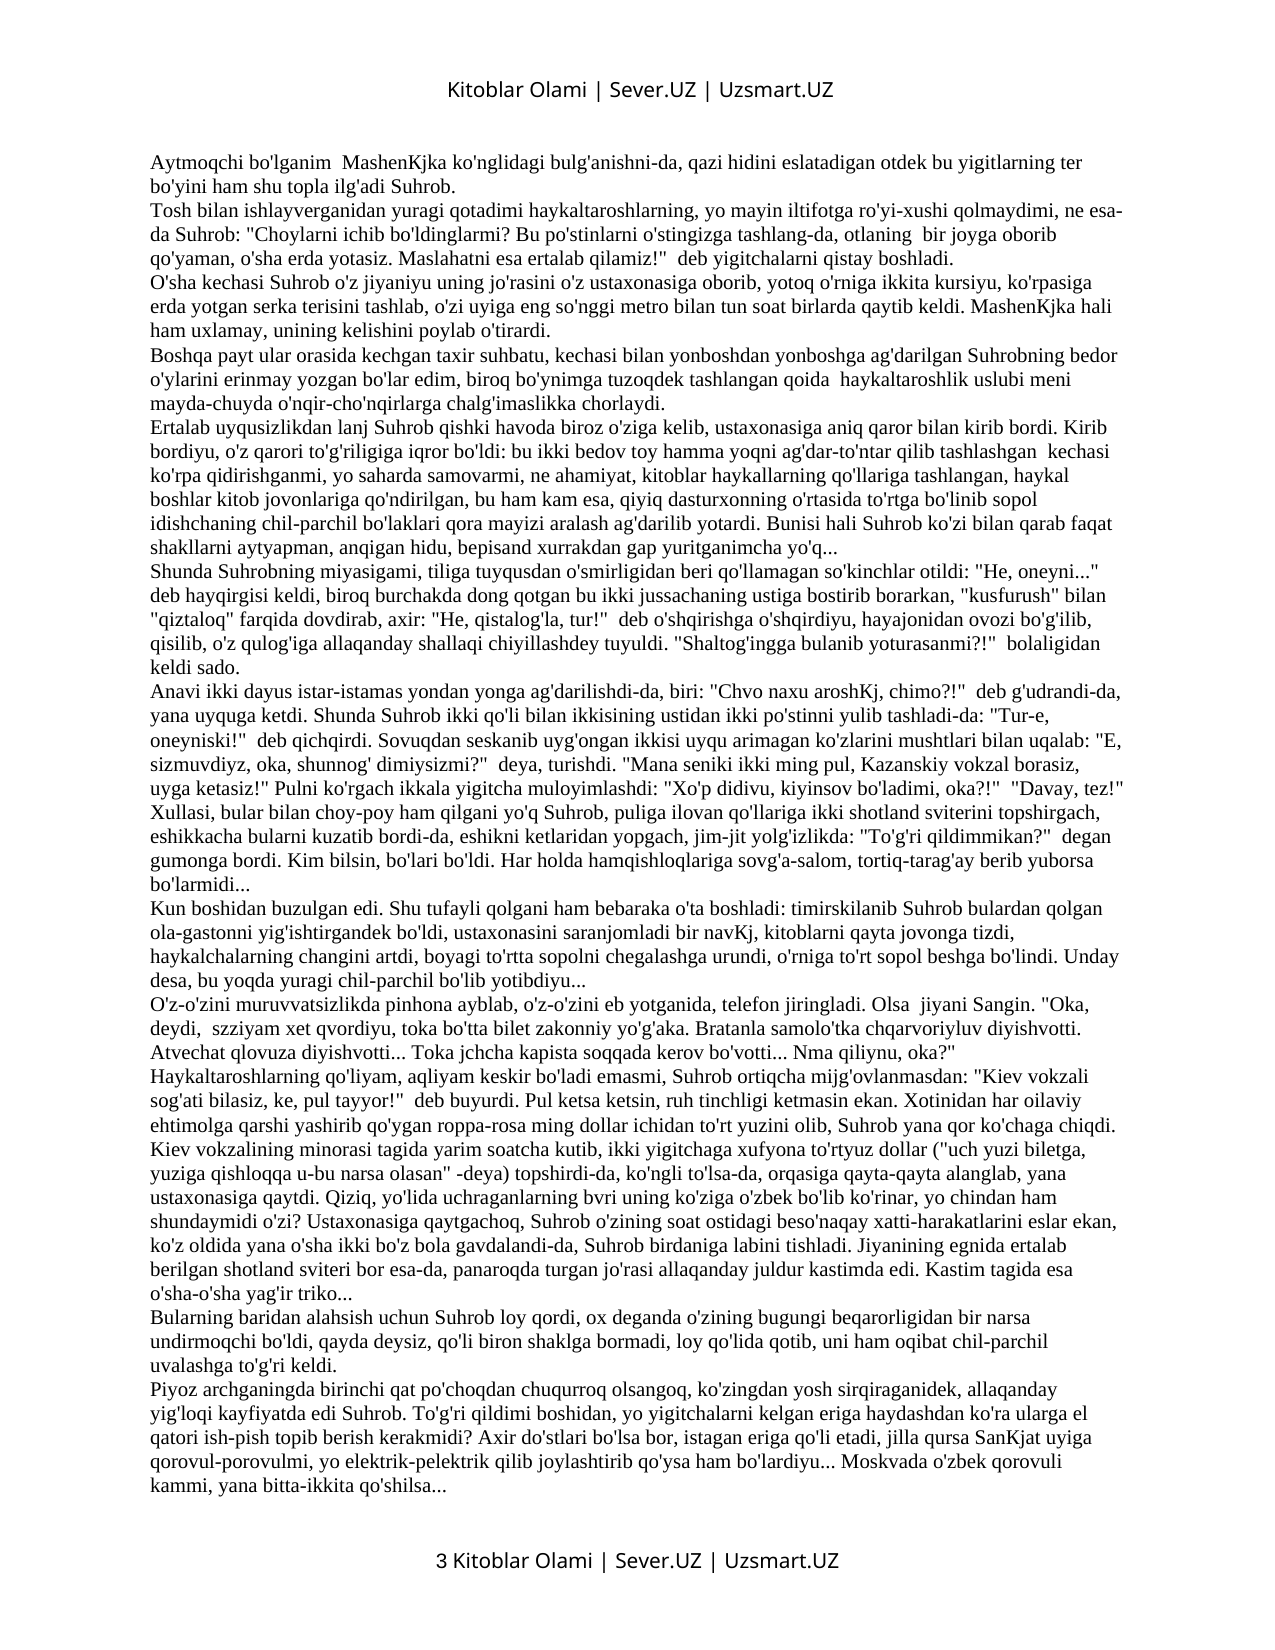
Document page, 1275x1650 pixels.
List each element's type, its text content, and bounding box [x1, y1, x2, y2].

text Bularning baridan alahsish uchun Suhrob loy qordi, ox deganda o'zining bugungi beqarorligidan bir narsa undirmoqchi bo'ldi, qayda deysiz, qo'li biron shaklga bormadi, loy qo'lida qotib, uni ham oqibat chil-parchil uvalashga to'g'ri keldi. [150, 1305, 1125, 1377]
text Anavi ikki dayus istar-istamas yondan yonga ag'darilishdi-da, biri: "Chvo naxu aroshКј, chimo?!" deb g'udrandi-da, yana uyquga ketdi. Shunda Suhrob ikki qo'li bilan ikkisining ustidan ikki po'stinni yulib tashladi-da: "Tur-e, oneyniski!" deb qichqirdi. Sovuqdan seskanib uyg'ongan ikkisi uyqu arimagan ko'zlarini mushtlari bilan uqalab: "E, sizmuvdiyz, oka, shunnog' dimiysizmi?" deya, turishdi. "Mana seniki ikki ming pul, Kazanskiy vokzal borasiz, uyga ketasiz!" Pulni ko'rgach ikkala yigitcha muloyimlashdi: "Xo'p didivu, kiyinsov bo'ladimi, oka?!" "Davay, tez!" [150, 679, 1125, 800]
text Shunda Suhrobning miyasigami, tiliga tuyqusdan o'smirligidan beri qo'llamagan so'kinchlar otildi: "He, oneyni..." deb hayqirgisi keldi, biroq burchakda dong qotgan bu ikki jussachaning ustiga bostirib borarkan, "kusfurush" bilan "qiztaloq" farqida dovdirab, axir: "He, qistalog'la, tur!" deb o'shqirishga o'shqirdiyu, hayajonidan ovozi bo'g'ilib, qisilib, o'z qulog'iga allaqanday shallaqi chiyillashdey tuyuldi. "Shaltog'ingga bulanib yoturasanmi?!" bolaligidan keldi sado. [150, 559, 1125, 679]
text O'z-o'zini muruvvatsizlikda pinhona ayblab, o'z-o'zini eb yotganida, telefon jiringladi. Olsa jiyani Sangin. "Oka, deydi, szziyam xet qvordiyu, toka bo'tta bilet zakonniy yo'g'aka. Bratanla samolo'tka chqarvoriyluv diyishvotti. Atvechat qlovuza diyishvotti... Toka jchcha kapista soqqada kerov bo'votti... Nma qiliynu, oka?" Haykaltaroshlarning qo'liyam, aqliyam keskir bo'ladi emasmi, Suhrob ortiqcha mijg'ovlanmasdan: "Kiev vokzali sog'ati bilasiz, ke, pul tayyor!" deb buyurdi. Pul ketsa ketsin, ruh tinchligi ketmasin ekan. Xotinidan har oilaviy ehtimolga qarshi yashirib qo'ygan roppa-rosa ming dollar ichidan to'rt yuzini olib, Suhrob yana qor ko'chaga chiqdi. [150, 992, 1125, 1137]
text Boshqa payt ular orasida kechgan taxir suhbatu, kechasi bilan yonboshdan yonboshga ag'darilgan Suhrobning bedor o'ylarini erinmay yozgan bo'lar edim, biroq bo'ynimga tuzoqdek tashlangan qoida haykaltaroshlik uslubi meni mayda-chuyda o'nqir-cho'nqirlarga chalg'imaslikka chorlaydi. [150, 342, 1125, 415]
text O'sha kechasi Suhrob o'z jiyaniyu uning jo'rasini o'z ustaxonasiga oborib, yotoq o'rniga ikkita kursiyu, ko'rpasiga erda yotgan serka terisini tashlab, o'zi uyiga eng so'nggi metro bilan tun soat birlarda qaytib keldi. MashenКјka hali ham uxlamay, unining kelishini poylab o'tirardi. [150, 270, 1125, 342]
text Kiev vokzalining minorasi tagida yarim soatcha kutib, ikki yigitchaga xufyona to'rtyuz dollar ("uch yuzi biletga, yuziga qishloqqa u-bu narsa olasan" -deya) topshirdi-da, ko'ngli to'lsa-da, orqasiga qayta-qayta alanglab, yana ustaxonasiga qaytdi. Qiziq, yo'lida uchraganlarning bvri uning ko'ziga o'zbek bo'lib ko'rinar, yo chindan ham shundaymidi o'zi? Ustaxonasiga qaytgachoq, Suhrob o'zining soat ostidagi beso'naqay xatti-harakatlarini eslar ekan, ko'z oldida yana o'sha ikki bo'z bola gavdalandi-da, Suhrob birdaniga labini tishladi. Jiyanining egnida ertalab berilgan shotland sviteri bor esa-da, panaroqda turgan jo'rasi allaqanday juldur kastimda edi. Kastim tagida esa o'sha-o'sha yag'ir triko... [150, 1137, 1125, 1305]
text Tosh bilan ishlayverganidan yuragi qotadimi haykaltaroshlarning, yo mayin iltifotga ro'yi-xushi qolmaydimi, ne esa-da Suhrob: "Choylarni ichib bo'ldinglarmi? Bu po'stinlarni o'stingizga tashlang-da, otlaning bir joyga oborib qo'yaman, o'sha erda yotasiz. Maslahatni esa ertalab qilamiz!" deb yigitchalarni qistay boshladi. [150, 198, 1125, 270]
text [150, 150, 1125, 198]
text Kun boshidan buzulgan edi. Shu tufayli qolgani ham bebaraka o'ta boshladi: timirskilanib Suhrob bulardan qolgan ola-gastonni yig'ishtirgandek bo'ldi, ustaxonasini saranjomladi bir navКј, kitoblarni qayta jovonga tizdi, haykalchalarning changini artdi, boyagi to'rtta sopolni chegalashga urundi, o'rniga to'rt sopol beshga bo'lindi. Unday desa, bu yoqda yuragi chil-parchil bo'lib yotibdiyu... [150, 896, 1125, 992]
text Xullasi, bular bilan choy-poy ham qilgani yo'q Suhrob, puliga ilovan qo'llariga ikki shotland sviterini topshirgach, eshikkacha bularni kuzatib bordi-da, eshikni ketlaridan yopgach, jim-jit yolg'izlikda: "To'g'ri qildimmikan?" degan gumonga bordi. Kim bilsin, bo'lari bo'ldi. Har holda hamqishloqlariga sovg'a-salom, tortiq-tarag'ay berib yuborsa bo'larmidi... [150, 800, 1125, 896]
text Piyoz archganingda birinchi qat po'choqdan chuqurroq olsangoq, ko'zingdan yosh sirqiraganidek, allaqanday yig'loqi kayfiyatda edi Suhrob. To'g'ri qildimi boshidan, yo yigitchalarni kelgan eriga haydashdan ko'ra ularga el qatori ish-pish topib berish kerakmidi? Axir do'stlari bo'lsa bor, istagan eriga qo'li etadi, jilla qursa SanКјat uyiga qorovul-porovulmi, yo elektrik-pelektrik qilib joylashtirib qo'ysa ham bo'lardiyu... Moskvada o'zbek qorovuli kammi, yana bitta-ikkita qo'shilsa... [150, 1377, 1125, 1497]
text Ertalab uyqusizlikdan lanj Suhrob qishki havoda biroz o'ziga kelib, ustaxonasiga aniq qaror bilan kirib bordi. Kirib bordiyu, o'z qarori to'g'riligiga iqror bo'ldi: bu ikki bedov toy hamma yoqni ag'dar-to'ntar qilib tashlashgan kechasi ko'rpa qidirishganmi, yo saharda samovarmi, ne ahamiyat, kitoblar haykallarning qo'llariga tashlangan, haykal boshlar kitob jovonlariga qo'ndirilgan, bu ham kam esa, qiyiq dasturxonning o'rtasida to'rtga bo'linib sopol idishchaning chil-parchil bo'laklari qora mayizi aralash ag'darilib yotardi. Bunisi hali Suhrob ko'zi bilan qarab faqat shakllarni aytyapman, anqigan hidu, bepisand xurrakdan gap yuritganimcha yo'q... [150, 415, 1125, 559]
